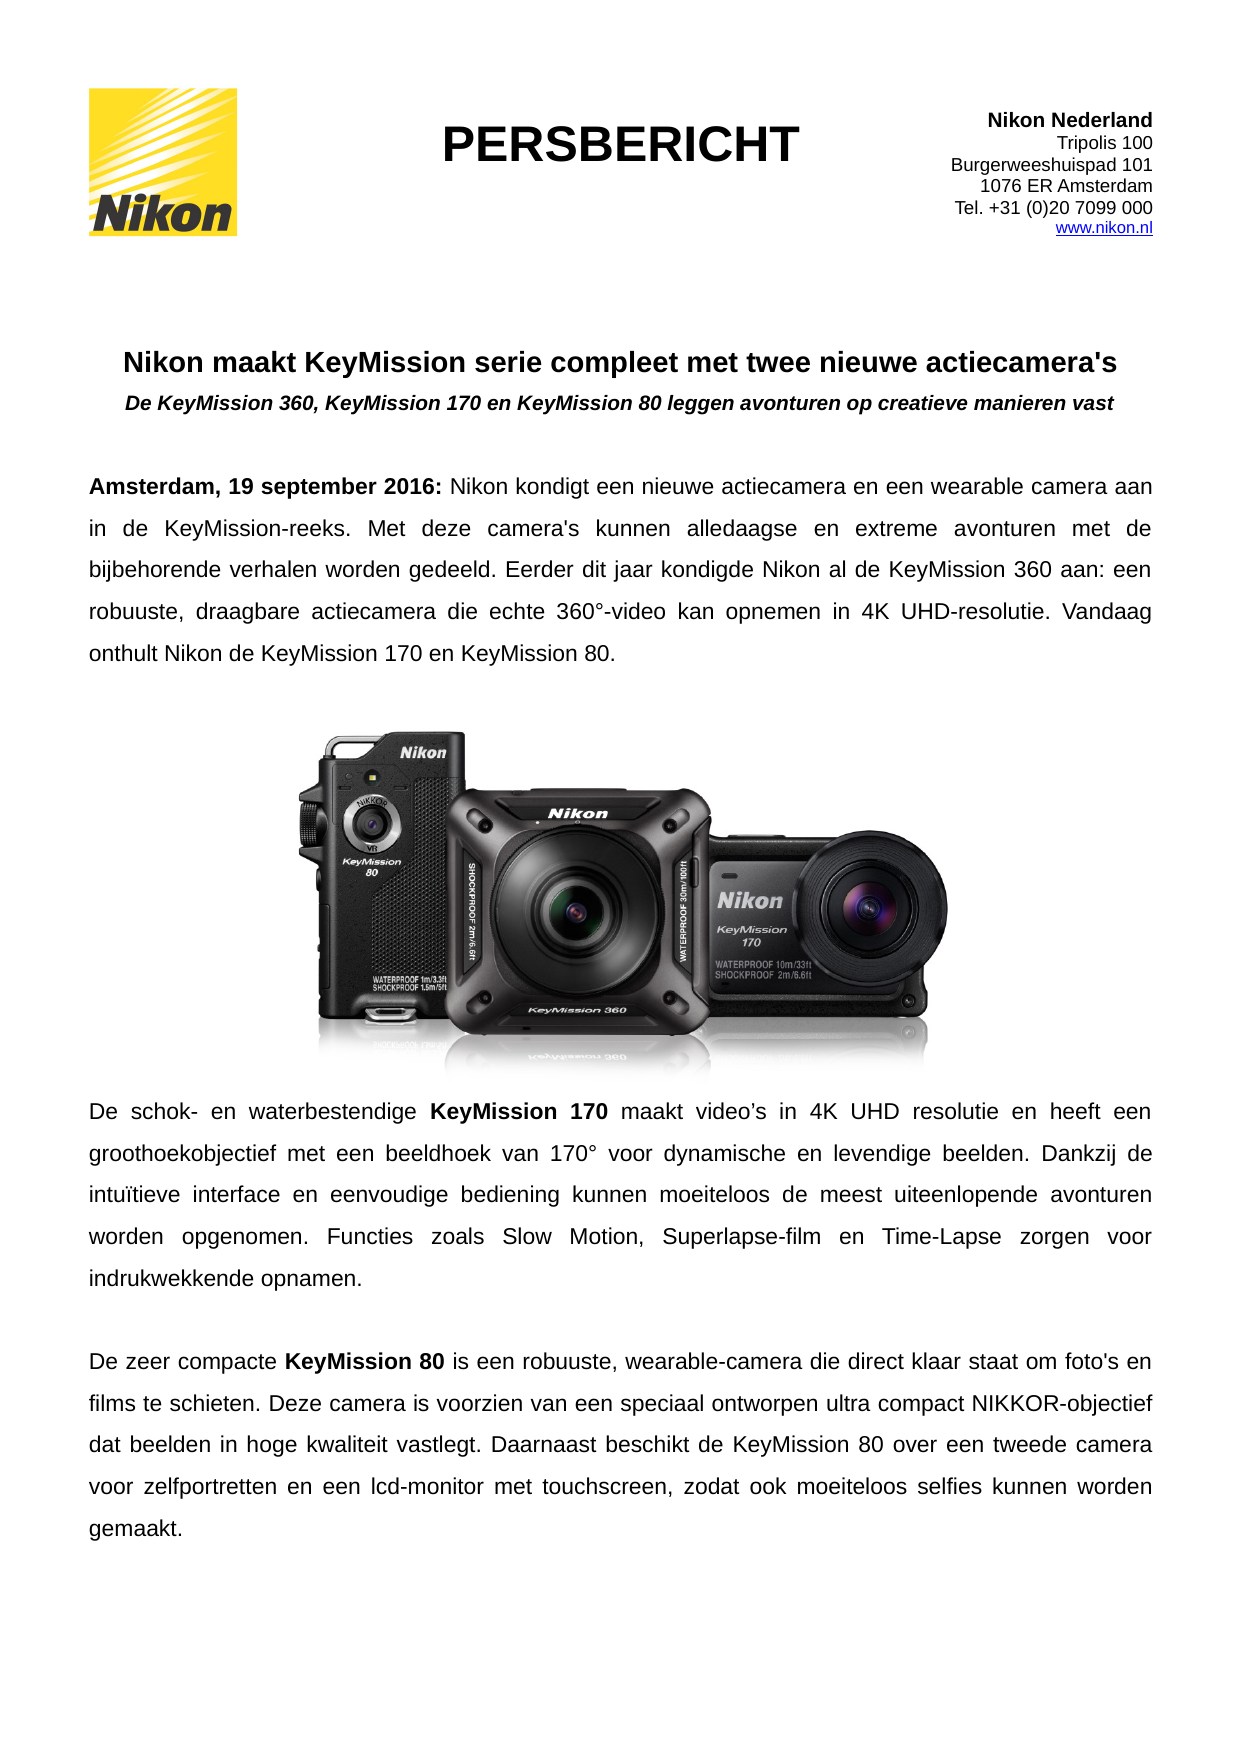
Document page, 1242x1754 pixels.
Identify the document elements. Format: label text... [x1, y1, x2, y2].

picture [288, 715, 953, 1088]
text Amsterdam, 19 september 2016: Nikon kondigt een nieuwe actiecamera en een wearable camera aan in de KeyMission-reeks. Met deze camera's kunnen alledaagse en extreme avonturen met de bijbehorende verhalen worden gedeeld. Eerder dit jaar kondigde Nikon al de KeyMission 360 aan: een robuuste, draagbare actiecamera die echte 360°-video kan opnemen in 4K UHD-resolutie. Vandaag onthult Nikon de KeyMission 170 en KeyMission 80. [89, 466, 1153, 674]
table_header [89, 716, 1153, 1091]
text De KeyMission 360, KeyMission 170 en KeyMission 80 leggen avonturen op creatieve manieren vast [89, 382, 1153, 424]
text De zeer compacte KeyMission 80 is een robuuste, wearable-camera die direct klaar staat om foto's en films te schieten. Deze camera is voorzien van een speciaal ontworpen ultra compact NIKKOR-objectief dat beelden in hoge kwaliteit vastlegt. Daarnaast beschikt de KeyMission 80 over een tweede camera voor zelfportretten en een lcd-monitor met touchscreen, zodat ook moeiteloos selfies kunnen worden gemaakt. [89, 1341, 1153, 1549]
text Nikon maakt KeyMission serie compleet met twee nieuwe actiecamera's [89, 341, 1153, 382]
picture [85, 85, 240, 240]
text De schok- en waterbestendige KeyMission 170 maakt video’s in 4K UHD resolutie en heeft een groothoekobjectief met een beeldhoek van 170° voor dynamische en levendige beelden. Dankzij de intuïtieve interface en eenvoudige bediening kunnen moeiteloos de meest uiteenlopende avonturen worden opgenomen. Functies zoals Slow Motion, Superlapse-film en Time-Lapse zorgen voor indrukwekkende opnamen. [89, 1091, 1153, 1299]
